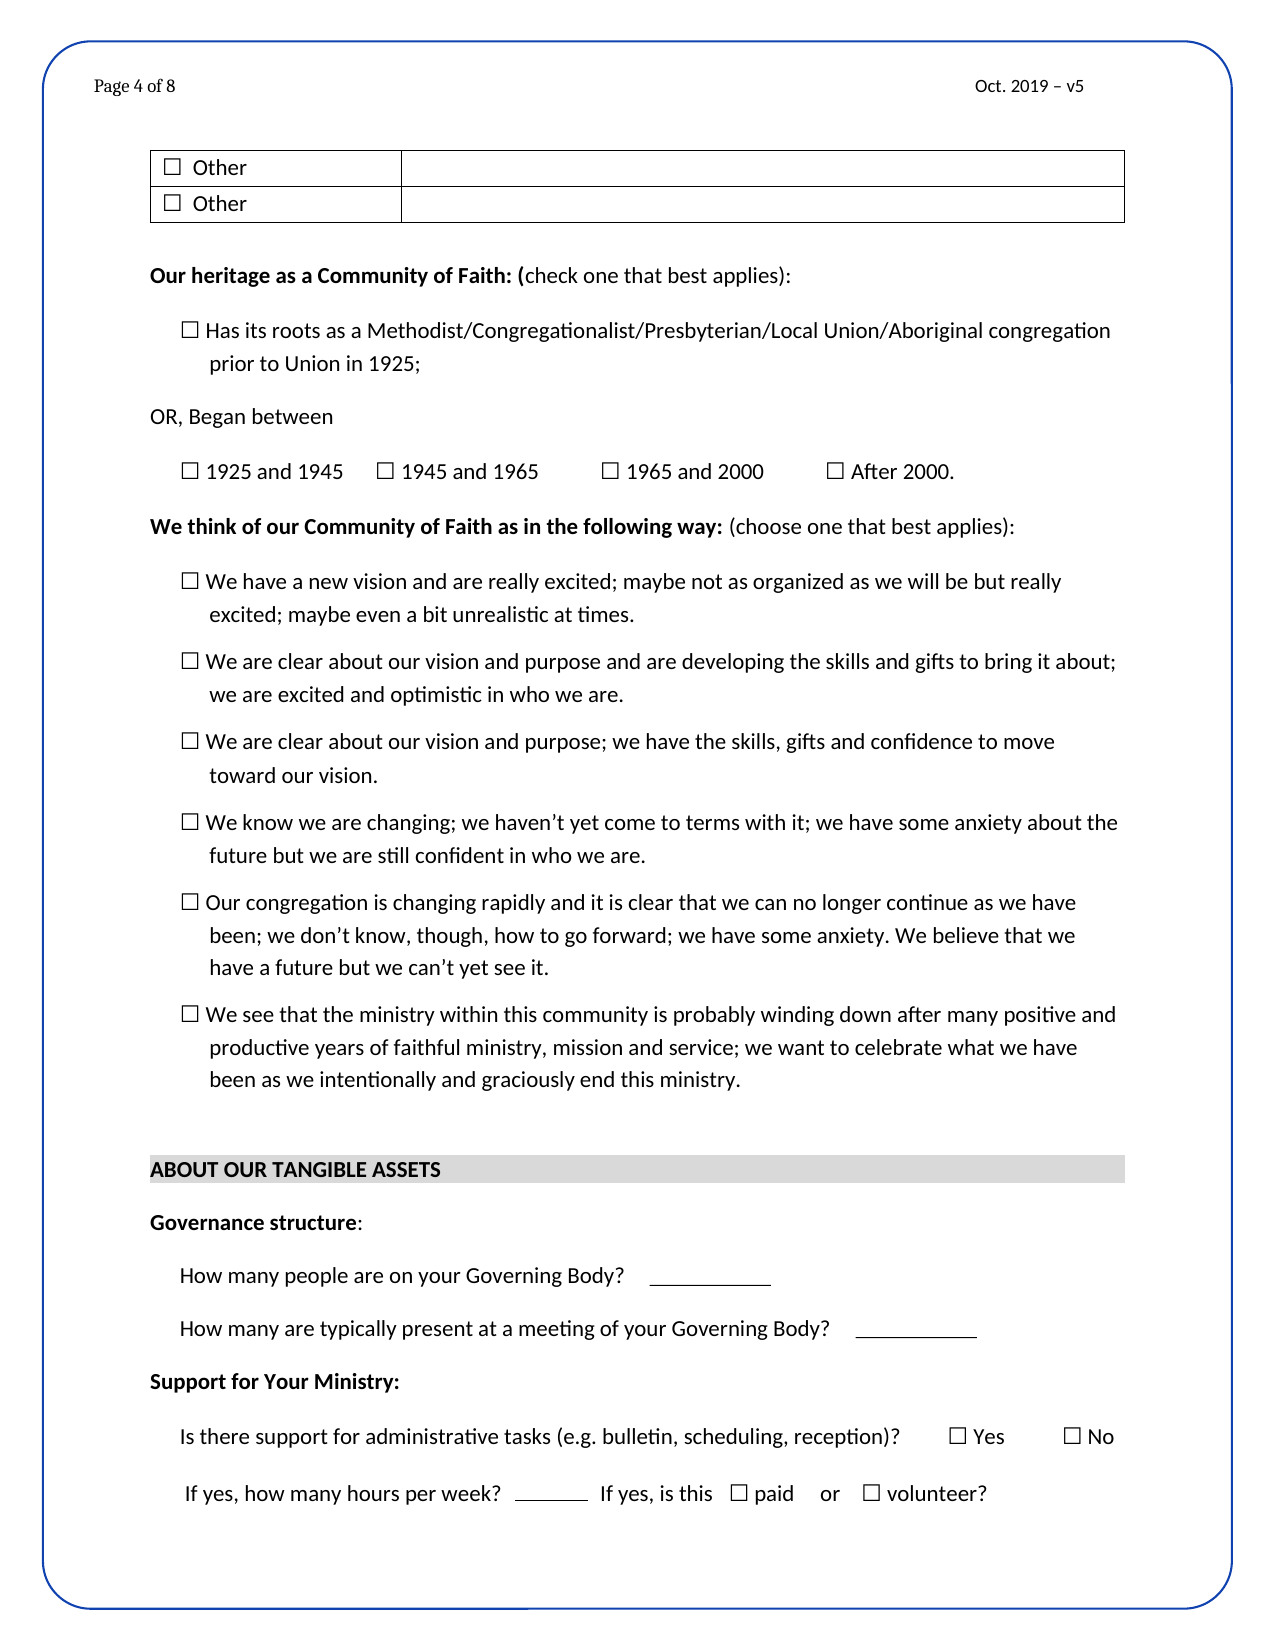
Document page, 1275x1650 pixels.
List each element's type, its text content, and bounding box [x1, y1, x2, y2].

text We think of our Community of Faith as in the following way: (choose one that best applies): [150, 512, 1125, 540]
text If yes, how many hours per week? If yes, is this paid or volunteer? [179, 1477, 1125, 1508]
text We see that the ministry within this community is probably winding down after many positive and productive years of faithful ministry, mission and service; we want to celebrate what we have been as we intentionally and graciously end this ministry. [179, 998, 1125, 1093]
table_cell Other [151, 187, 401, 222]
text ABOUT OUR TANGIBLE ASSETS [150, 1155, 1125, 1183]
text Governance structure: [150, 1208, 1125, 1236]
text How many are typically present at a meeting of your Governing Body? [179, 1314, 1125, 1342]
text OR, Began between [150, 402, 1125, 430]
text How many people are on your Governing Body? [179, 1261, 1125, 1289]
text We know we are changing; we haven’t yet come to terms with it; we have some anxiety about the future but we are still confident in who we are. [179, 805, 1125, 869]
table_cell [402, 151, 1124, 186]
text Is there support for administrative tasks (e.g. bulletin, scheduling, reception)? Yes No [179, 1420, 1125, 1451]
text Has its roots as a Methodist/Congregationalist/Presbyterian/Local Union/Aboriginal congregation prior to Union in 1925; [179, 314, 1125, 377]
text We are clear about our vision and purpose; we have the skills, gifts and confidence to move toward our vision. [179, 725, 1125, 789]
table_cell [402, 187, 1124, 222]
text Our heritage as a Community of Faith: (check one that best applies): [150, 261, 1125, 289]
table_cell Other [151, 151, 401, 186]
text Our congregation is changing rapidly and it is clear that we can no longer continue as we have been; we don’t know, though, how to go forward; we have some anxiety. We believe that we have a future but we can’t yet see it. [179, 886, 1125, 981]
text 1925 and 1945 1945 and 1965 1965 and 2000 After 2000. [179, 455, 1125, 487]
text We are clear about our vision and purpose and are developing the skills and gifts to bring it about; we are excited and optimistic in who we are. [179, 645, 1125, 709]
text We have a new vision and are really excited; maybe not as organized as we will be but really excited; maybe even a bit unrealistic at times. [179, 565, 1125, 628]
text Support for Your Ministry: [150, 1367, 1125, 1395]
